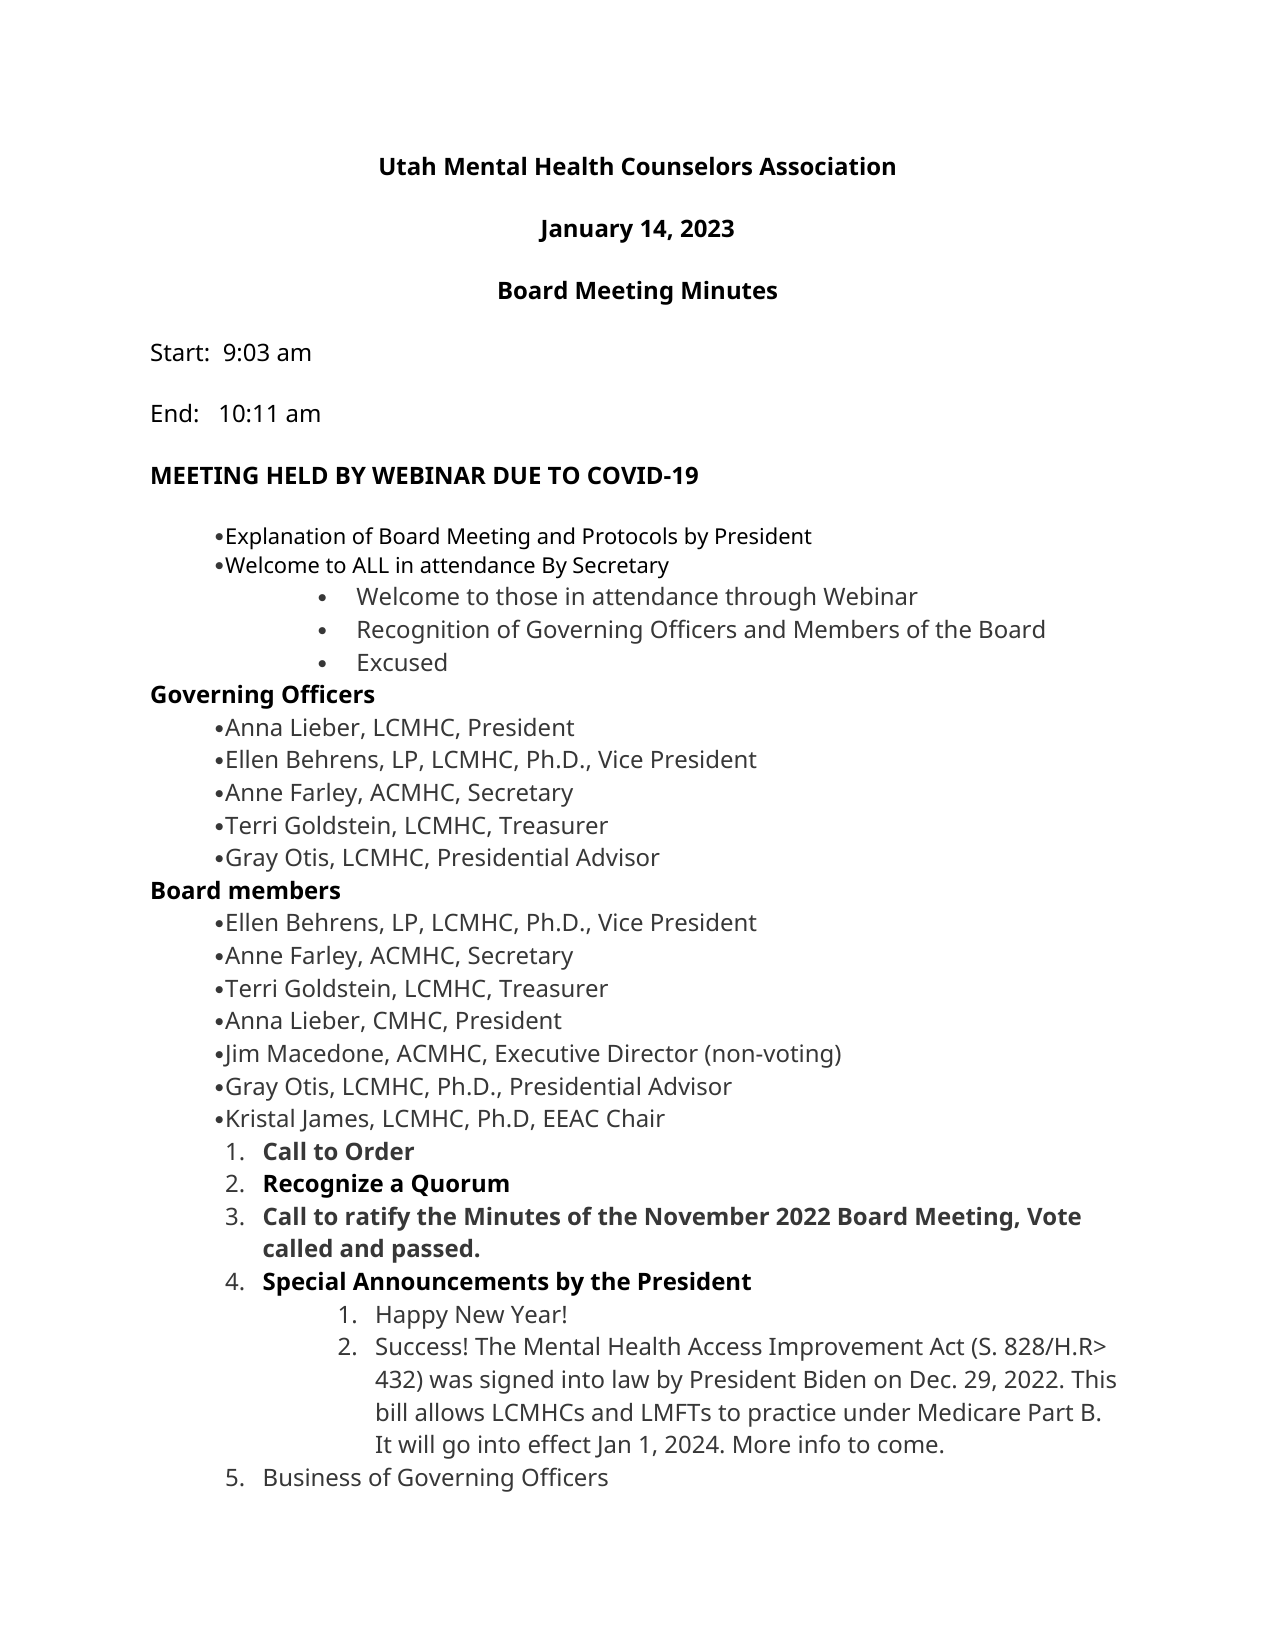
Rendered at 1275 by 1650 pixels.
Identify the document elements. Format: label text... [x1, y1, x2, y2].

list Recognition of Governing Officers and Members of the Board [319, 613, 1125, 645]
list Call to Order [225, 1134, 1125, 1167]
list Anna Lieber, CMHC, President [216, 1004, 1125, 1037]
list Terri Goldstein, LCMHC, Treasurer [216, 808, 1125, 841]
list Welcome to those in attendance through Webinar [319, 580, 1125, 613]
list Kristal James, LCMHC, Ph.D, EEAC Chair [216, 1102, 1125, 1134]
list Anna Lieber, LCMHC, President [216, 711, 1125, 743]
list Terri Goldstein, LCMHC, Treasurer [216, 971, 1125, 1004]
text Governing Officers [150, 678, 1125, 711]
text MEETING HELD BY WEBINAR DUE TO COVID-19 [150, 459, 1125, 491]
list Special Announcements by the President [225, 1265, 1125, 1297]
text Board members [150, 874, 1125, 906]
text Board Meeting Minutes [150, 273, 1125, 306]
list Gray Otis, LCMHC, Presidential Advisor [216, 841, 1125, 874]
list Welcome to ALL in attendance By Secretary [216, 550, 1125, 580]
list Happy New Year! [337, 1297, 1125, 1330]
list Call to ratify the Minutes of the November 2022 Board Meeting, Vote called and passed. [225, 1200, 1125, 1265]
text Start: 9:03 am [150, 335, 1125, 368]
list Gray Otis, LCMHC, Ph.D., Presidential Advisor [216, 1069, 1125, 1102]
list Ellen Behrens, LP, LCMHC, Ph.D., Vice President [216, 743, 1125, 776]
text End: 10:11 am [150, 397, 1125, 430]
list Anne Farley, ACMHC, Secretary [216, 939, 1125, 971]
list Explanation of Board Meeting and Protocols by President [216, 521, 1125, 550]
list Success! The Mental Health Access Improvement Act (S. 828/H.R> 432) was signed into law by President Biden on Dec. 29, 2022. This bill allows LCMHCs and LMFTs to practice under Medicare Part B. It will go into effect Jan 1, 2024. More info to come. [337, 1330, 1125, 1461]
list Excused [319, 645, 1125, 678]
list Business of Governing Officers [225, 1461, 1125, 1493]
list Ellen Behrens, LP, LCMHC, Ph.D., Vice President [216, 906, 1125, 939]
list Jim Macedone, ACMHC, Executive Director (non-voting) [216, 1037, 1125, 1069]
text January 14, 2023 [150, 212, 1125, 244]
text Utah Mental Health Counselors Association [150, 150, 1125, 183]
list Recognize a Quorum [225, 1167, 1125, 1200]
list Anne Farley, ACMHC, Secretary [216, 776, 1125, 808]
